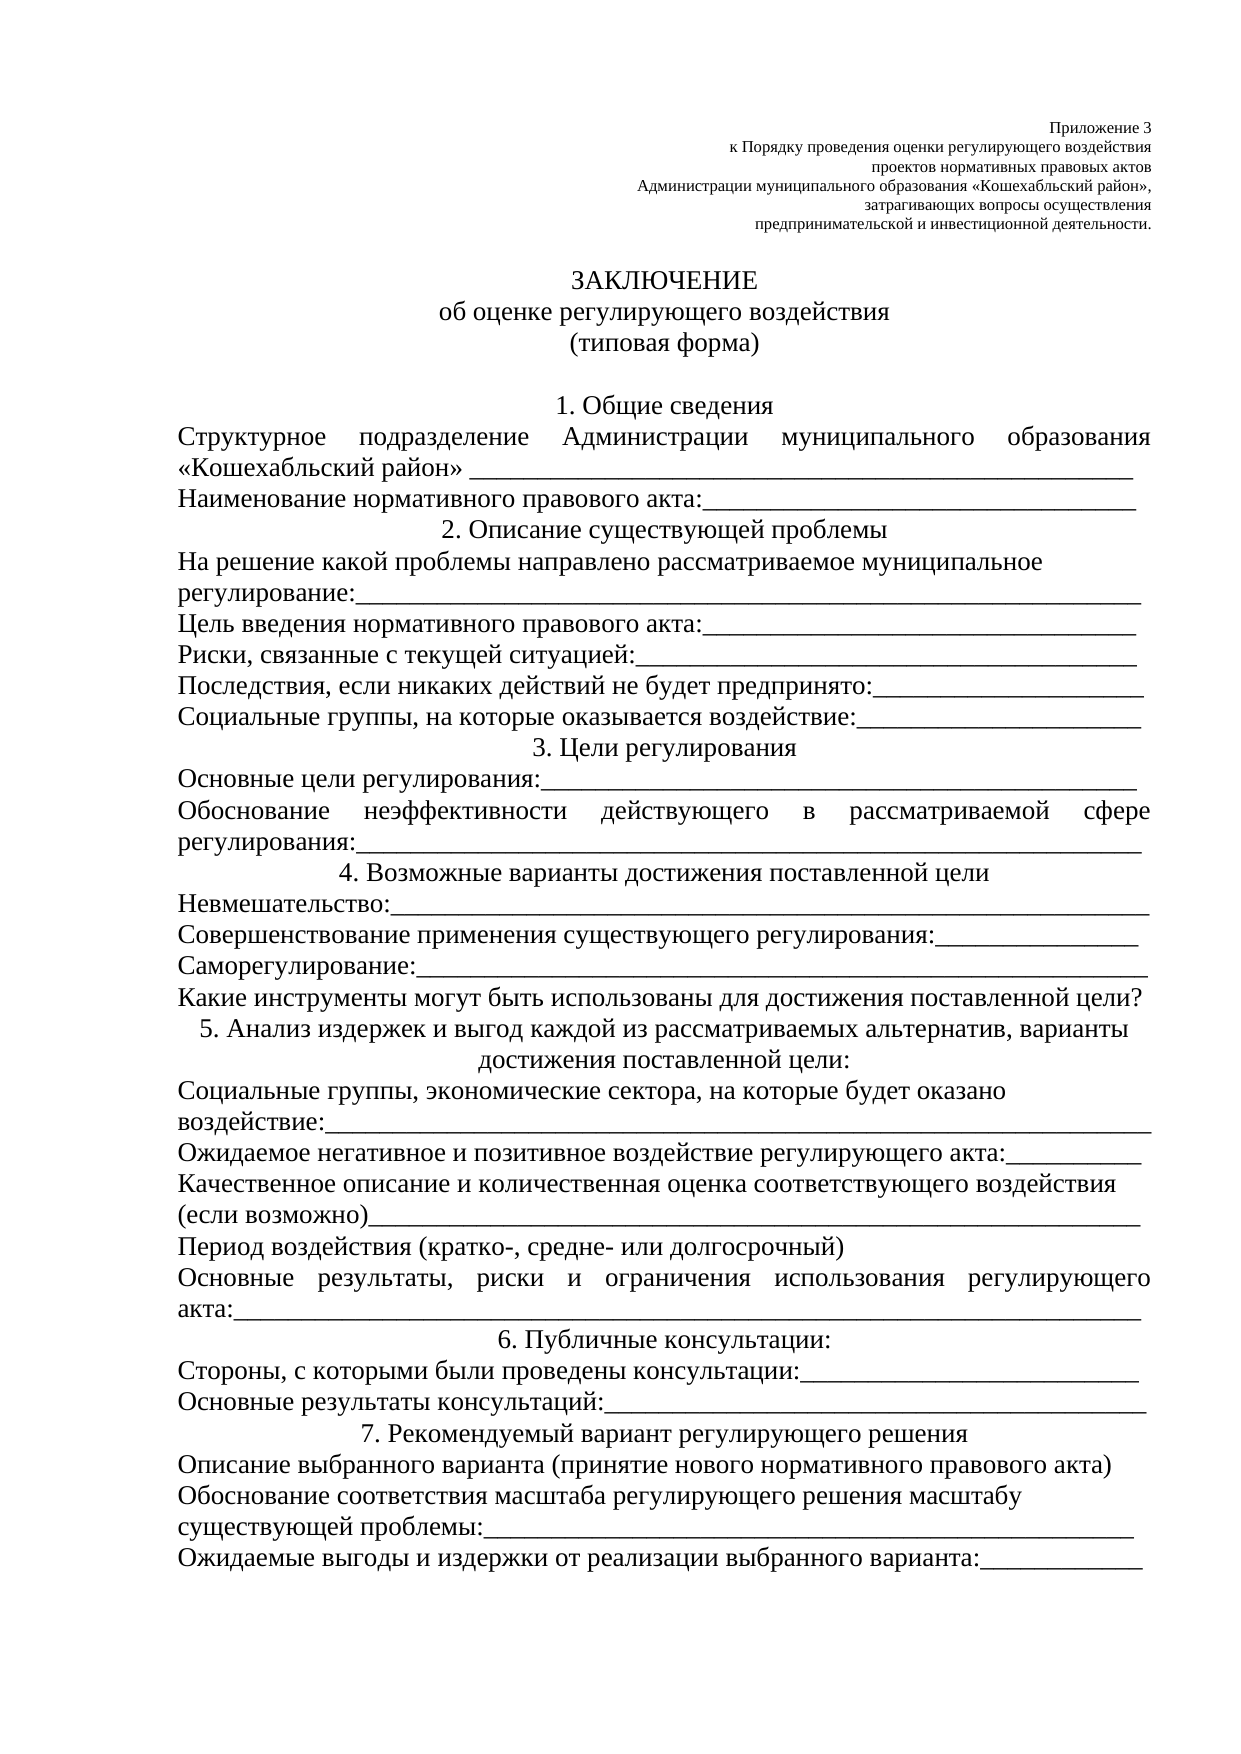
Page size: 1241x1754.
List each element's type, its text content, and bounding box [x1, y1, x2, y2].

text 4. Возможные варианты достижения поставленной цели [177, 856, 1152, 887]
text ЗАКЛЮЧЕНИЕ [177, 264, 1152, 295]
text Администрации муниципального образования «Кошехабльский район», [177, 176, 1152, 195]
text достижения поставленной цели: [177, 1043, 1152, 1074]
text регулирование:__________________________________________________________ [177, 576, 1152, 607]
text Основные результаты консультаций:________________________________________ [177, 1386, 1152, 1417]
text (если возможно)_________________________________________________________ [177, 1199, 1152, 1230]
text Структурное подразделение Администрации муниципального образования «Кошехабльский район» _________________________________________________ [177, 420, 1152, 482]
text Ожидаемое негативное и позитивное воздействие регулирующего акта:__________ [177, 1136, 1152, 1167]
text Основные результаты, риски и ограничения использования регулирующего акта:___________________________________________________________________ [177, 1261, 1152, 1323]
text Стороны, с которыми были проведены консультации:_________________________ [177, 1354, 1152, 1386]
text Социальные группы, экономические сектора, на которые будет оказано [177, 1074, 1152, 1105]
text Какие инструменты могут быть использованы для достижения поставленной цели? [177, 981, 1152, 1012]
text Описание выбранного варианта (принятие нового нормативного правового акта) [177, 1448, 1152, 1479]
text Обоснование соответствия масштаба регулирующего решения масштабу [177, 1479, 1152, 1510]
text Риски, связанные с текущей ситуацией:_____________________________________ [177, 638, 1152, 669]
text Период воздействия (кратко-, средне- или долгосрочный) [177, 1230, 1152, 1261]
text проектов нормативных правовых актов [177, 156, 1152, 176]
text Ожидаемые выгоды и издержки от реализации выбранного варианта:____________ [177, 1541, 1152, 1572]
text На решение какой проблемы направлено рассматриваемое муниципальное [177, 544, 1152, 576]
text предпринимательской и инвестиционной деятельности. [177, 214, 1152, 233]
text Приложение 3 [177, 118, 1152, 137]
text Качественное описание и количественная оценка соответствующего воздействия [177, 1167, 1152, 1199]
text Невмешательство:________________________________________________________ [177, 887, 1152, 918]
text 2. Описание существующей проблемы [177, 513, 1152, 544]
text Цель введения нормативного правового акта:________________________________ [177, 607, 1152, 638]
text Обоснование неэффективности действующего в рассматриваемой сфере регулирования:__________________________________________________________ [177, 794, 1152, 856]
text об оценке регулирующего воздействия [177, 295, 1152, 327]
text существующей проблемы:________________________________________________ [177, 1510, 1152, 1541]
text Последствия, если никаких действий не будет предпринято:____________________ [177, 669, 1152, 700]
text Наименование нормативного правового акта:________________________________ [177, 482, 1152, 513]
text 5. Анализ издержек и выгод каждой из рассматриваемых альтернатив, варианты [177, 1012, 1152, 1043]
text 7. Рекомендуемый вариант регулирующего решения [177, 1417, 1152, 1448]
text затрагивающих вопросы осуществления [177, 195, 1152, 214]
text воздействие:_____________________________________________________________ [177, 1105, 1152, 1136]
text Саморегулирование:______________________________________________________ [177, 949, 1152, 981]
text к Порядку проведения оценки регулирующего воздействия [177, 137, 1152, 156]
text 3. Цели регулирования [177, 731, 1152, 763]
text 6. Публичные консультации: [177, 1323, 1152, 1354]
text Совершенствование применения существующего регулирования:_______________ [177, 918, 1152, 949]
text Основные цели регулирования:____________________________________________ [177, 763, 1152, 794]
text (типовая форма) [177, 327, 1152, 358]
text 1. Общие сведения [177, 389, 1152, 420]
text Социальные группы, на которые оказывается воздействие:_____________________ [177, 700, 1152, 731]
